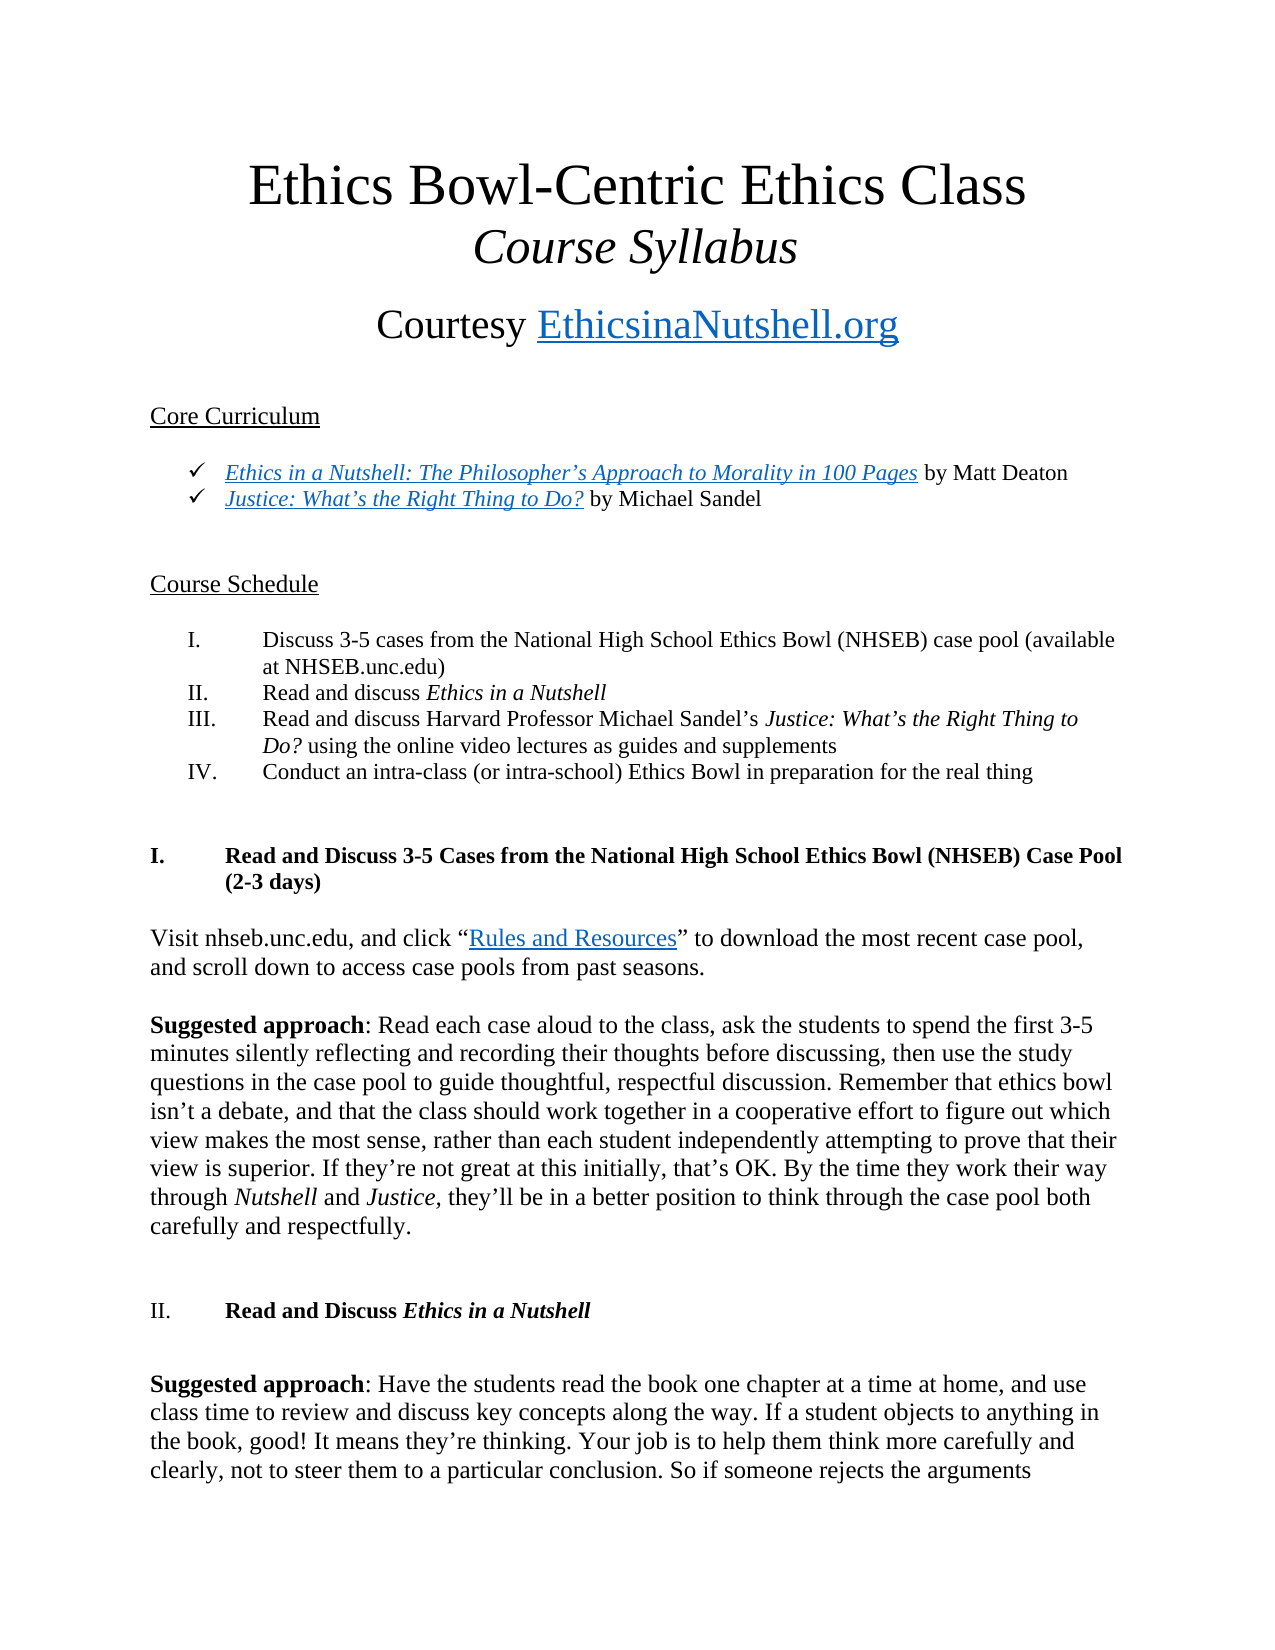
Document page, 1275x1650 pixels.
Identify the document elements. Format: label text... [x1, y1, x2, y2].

list Conduct an intra-class (or intra-school) Ethics Bowl in preparation for the real thing [187, 758, 1125, 784]
text Core Curriculum [150, 401, 1125, 430]
text Course Syllabus [150, 217, 1125, 274]
text Ethics Bowl-Centric Ethics Class [150, 150, 1125, 217]
text Visit nhseb.unc.edu, and click “Rules and Resources” to download the most recent case pool, and scroll down to access case pools from past seasons. [150, 923, 1125, 981]
list Discuss 3-5 cases from the National High School Ethics Bowl (NHSEB) case pool (available at NHSEB.unc.edu) [187, 626, 1125, 679]
text Suggested approach: Read each case aloud to the class, ask the students to spend the first 3-5 minutes silently reflecting and recording their thoughts before discussing, then use the study questions in the case pool to guide thoughtful, respectful discussion. Remember that ethics bowl isn’t a debate, and that the class should work together in a cooperative effort to figure out which view makes the most sense, rather than each student independently attempting to prove that their view is superior. If they’re not great at this initially, that’s OK. By the time they work their way through Nutshell and Justice, they’ll be in a better position to think through the case pool both carefully and respectfully. [150, 1010, 1125, 1240]
text Courtesy EthicsinaNutshell.org [150, 299, 1125, 347]
list Read and Discuss Ethics in a Nutshell [150, 1297, 1125, 1324]
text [150, 1369, 1125, 1484]
text Course Schedule [150, 569, 1125, 598]
list Ethics in a Nutshell: The Philosopher’s Approach to Morality in 100 Pages by Matt Deaton [187, 459, 1125, 485]
list Read and Discuss 3-5 Cases from the National High School Ethics Bowl (NHSEB) Case Pool (2-3 days) [150, 842, 1125, 895]
list Justice: What’s the Right Thing to Do? by Michael Sandel [187, 485, 1125, 511]
list Read and discuss Harvard Professor Michael Sandel’s Justice: What’s the Right Thing to Do? using the online video lectures as guides and supplements [187, 706, 1125, 758]
list Read and discuss Ethics in a Nutshell [187, 679, 1125, 706]
